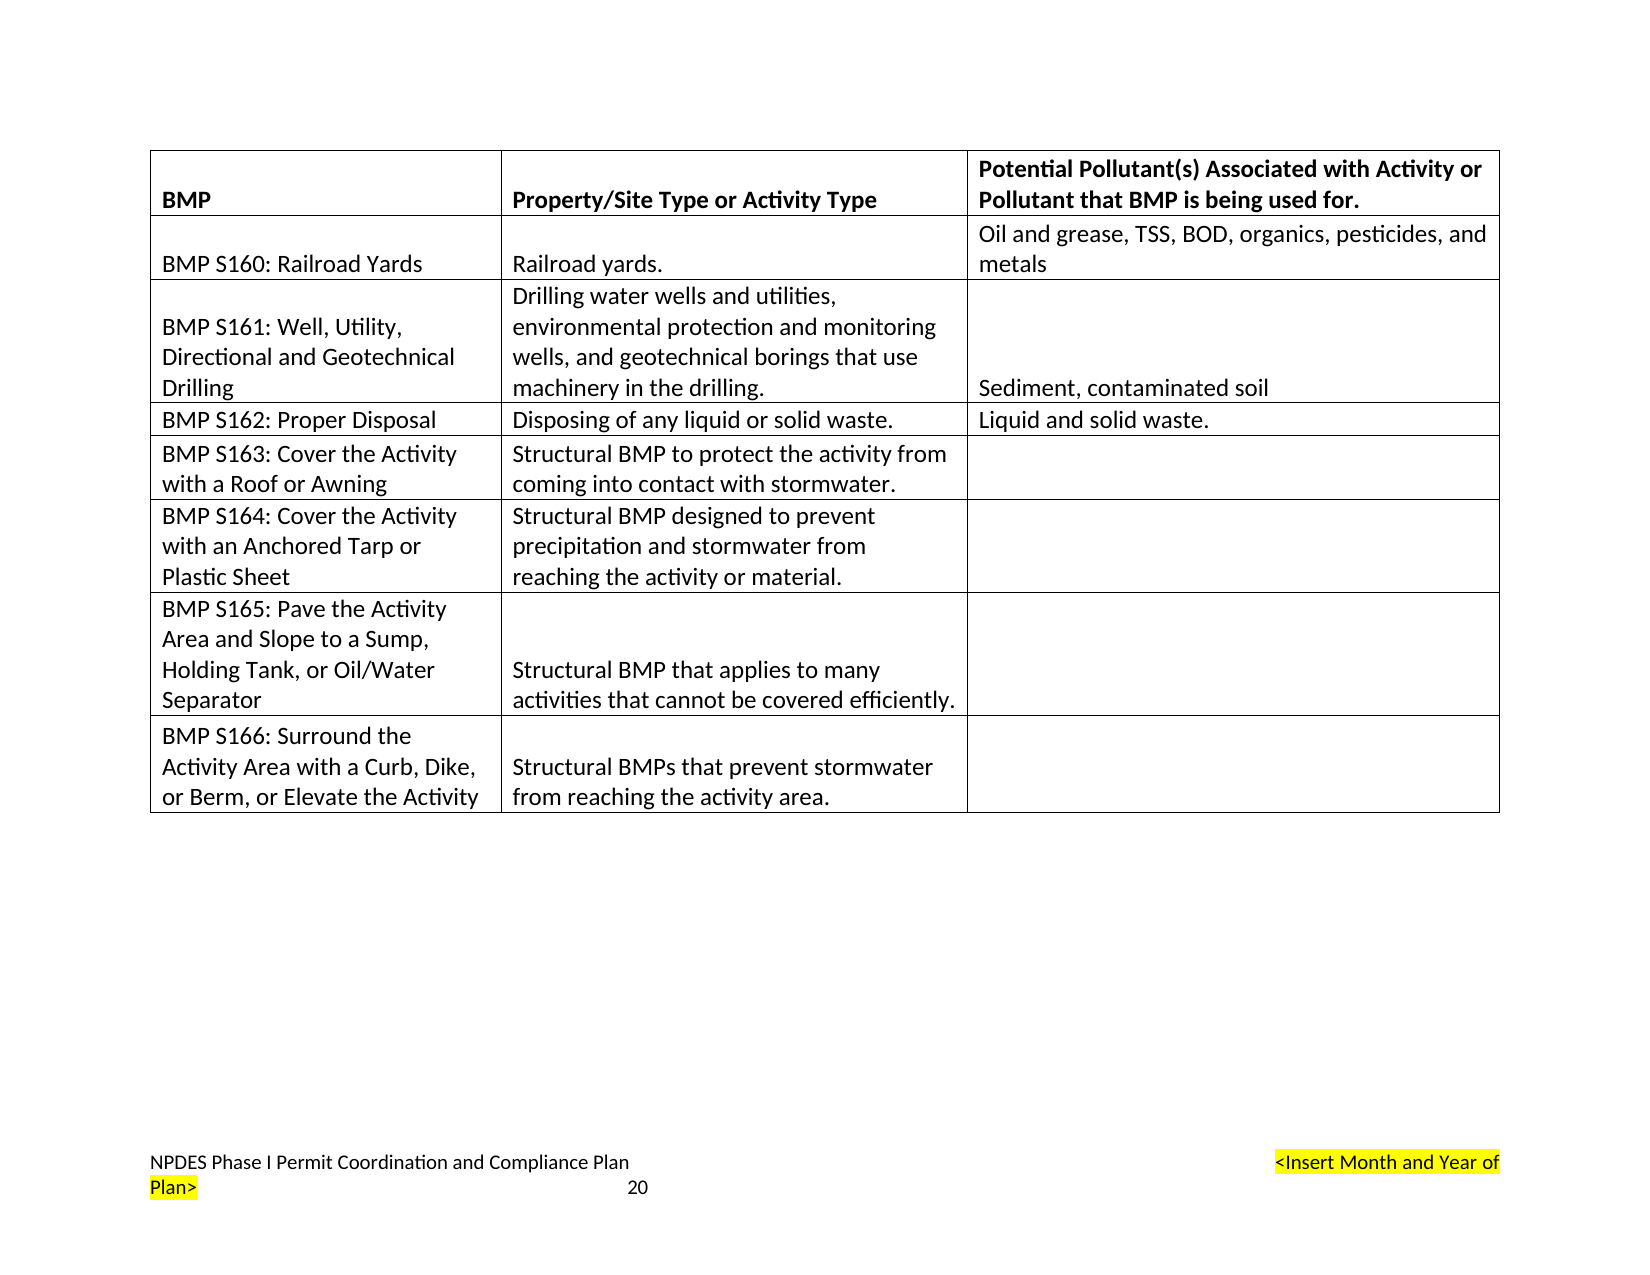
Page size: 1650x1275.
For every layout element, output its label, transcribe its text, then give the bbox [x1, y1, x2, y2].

table_cell BMP S166: Surround the Activity Area with a Curb, Dike, or Berm, or Elevate the Activity [151, 716, 501, 812]
table_cell Liquid and solid waste. [968, 403, 1499, 434]
table_cell BMP S160: Railroad Yards [151, 216, 501, 279]
table_cell Structural BMP that applies to many activities that cannot be covered efficiently. [502, 593, 967, 715]
table_cell Structural BMPs that prevent stormwater from reaching the activity area. [502, 716, 967, 812]
table_cell BMP S165: Pave the Activity Area and Slope to a Sump, Holding Tank, or Oil/Water Separator [151, 593, 501, 715]
table_cell Disposing of any liquid or solid waste. [502, 403, 967, 434]
table_cell Structural BMP designed to prevent precipitation and stormwater from reaching the activity or material. [502, 500, 967, 592]
table_cell BMP S163: Cover the Activity with a Roof or Awning [151, 436, 501, 499]
table_cell [968, 593, 1499, 715]
table_cell Oil and grease, TSS, BOD, organics, pesticides, and metals [968, 216, 1499, 279]
table_cell Sediment, contaminated soil [968, 280, 1499, 402]
table_cell Drilling water wells and utilities, environmental protection and monitoring wells, and geotechnical borings that use machinery in the drilling. [502, 280, 967, 402]
table_cell [968, 500, 1499, 592]
table_cell [968, 716, 1499, 812]
table_cell Railroad yards. [502, 216, 967, 279]
table_cell BMP S161: Well, Utility, Directional and Geotechnical Drilling [151, 280, 501, 402]
table_header Property/Site Type or Activity Type [502, 151, 967, 214]
table_cell [968, 436, 1499, 499]
table_cell BMP S162: Proper Disposal [151, 403, 501, 434]
table_header BMP [151, 151, 501, 214]
table_cell Structural BMP to protect the activity from coming into contact with stormwater. [502, 436, 967, 499]
table_header Potential Pollutant(s) Associated with Activity or Pollutant that BMP is being used for. [968, 151, 1499, 214]
table_cell BMP S164: Cover the Activity with an Anchored Tarp or Plastic Sheet [151, 500, 501, 592]
